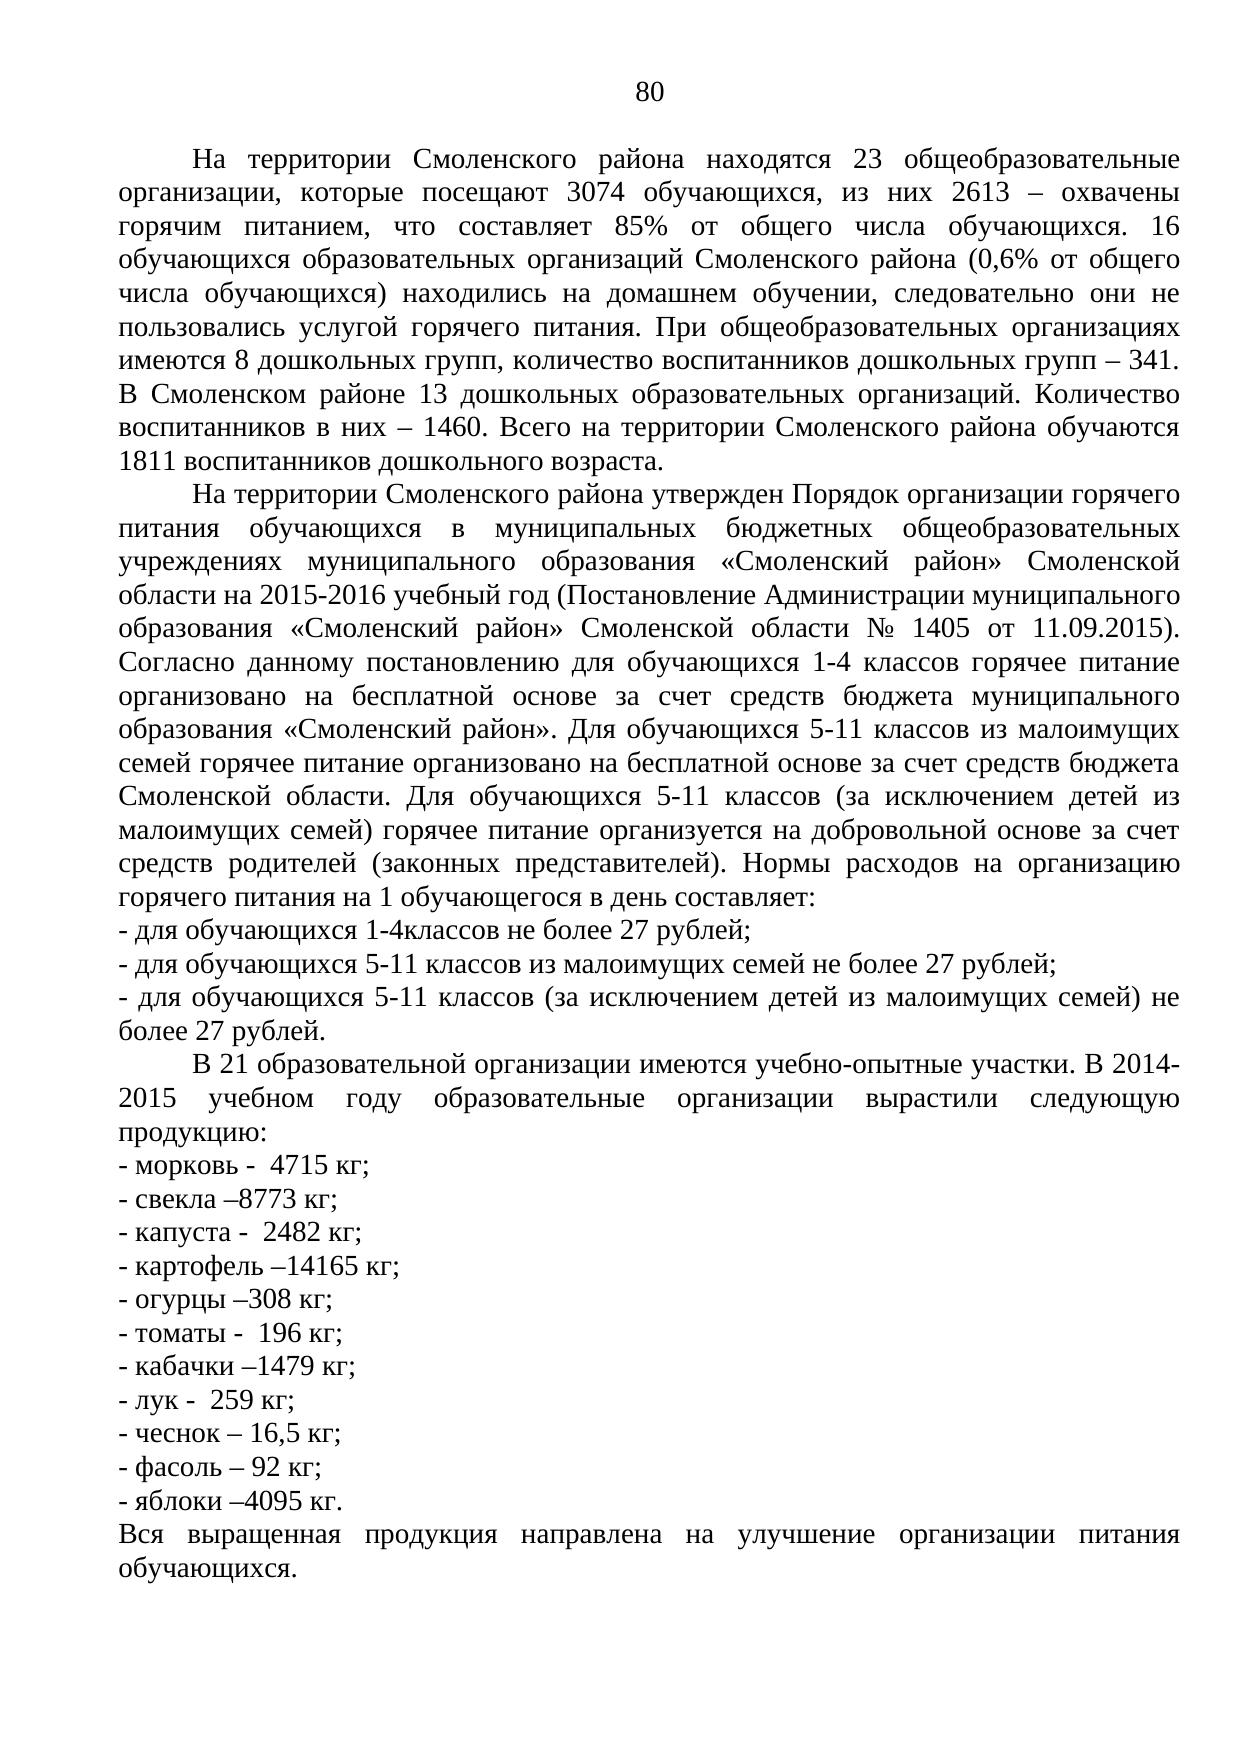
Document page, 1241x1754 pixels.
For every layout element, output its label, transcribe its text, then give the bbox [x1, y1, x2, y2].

text - для обучающихся 1-4классов не более 27 рублей; [118, 912, 1181, 946]
text - для обучающихся 5-11 классов из малоимущих семей не более 27 рублей; [118, 946, 1181, 979]
text На территории Смоленского района находятся 23 общеобразовательные организации, которые посещают 3074 обучающихся, из них 2613 – охвачены горячим питанием, что составляет 85% от общего числа обучающихся. 16 обучающихся образовательных организаций Смоленского района (0,6% от общего числа обучающихся) находились на домашнем обучении, следовательно они не пользовались услугой горячего питания. При общеобразовательных организациях имеются 8 дошкольных групп, количество воспитанников дошкольных групп – 341. В Смоленском районе 13 дошкольных образовательных организаций. Количество воспитанников в них – 1460. Всего на территории Смоленского района обучаются 1811 воспитанников дошкольного возраста. [118, 141, 1181, 476]
text - картофель –14165 кг; [118, 1248, 1181, 1281]
text Вся выращенная продукция направлена на улучшение организации питания обучающихся. [118, 1516, 1181, 1583]
text - яблоки –4095 кг. [118, 1483, 1181, 1516]
text - кабачки –1479 кг; [118, 1348, 1181, 1382]
text - томаты - 196 кг; [118, 1315, 1181, 1348]
text На территории Смоленского района утвержден Порядок организации горячего питания обучающихся в муниципальных бюджетных общеобразовательных учреждениях муниципального образования «Смоленский район» Смоленской области на 2015-2016 учебный год (Постановление Администрации муниципального образования «Смоленский район» Смоленской области № 1405 от 11.09.2015). Согласно данному постановлению для обучающихся 1-4 классов горячее питание организовано на бесплатной основе за счет средств бюджета муниципального образования «Смоленский район». Для обучающихся 5-11 классов из малоимущих семей горячее питание организовано на бесплатной основе за счет средств бюджета Смоленской области. Для обучающихся 5-11 классов (за исключением детей из малоимущих семей) горячее питание организуется на добровольной основе за счет средств родителей (законных представителей). Нормы расходов на организацию горячего питания на 1 обучающегося в день составляет: [118, 476, 1181, 912]
text - лук - 259 кг; [118, 1382, 1181, 1416]
text - фасоль – 92 кг; [118, 1449, 1181, 1483]
text - капуста - 2482 кг; [118, 1214, 1181, 1248]
text В 21 образовательной организации имеются учебно-опытные участки. В 2014-2015 учебном году образовательные организации вырастили следующую продукцию: [118, 1047, 1181, 1147]
text - для обучающихся 5-11 классов (за исключением детей из малоимущих семей) не более 27 рублей. [118, 979, 1181, 1047]
text - морковь - 4715 кг; [118, 1147, 1181, 1181]
text - чеснок – 16,5 кг; [118, 1416, 1181, 1449]
text - свекла –8773 кг; [118, 1181, 1181, 1214]
text - огурцы –308 кг; [118, 1281, 1181, 1315]
